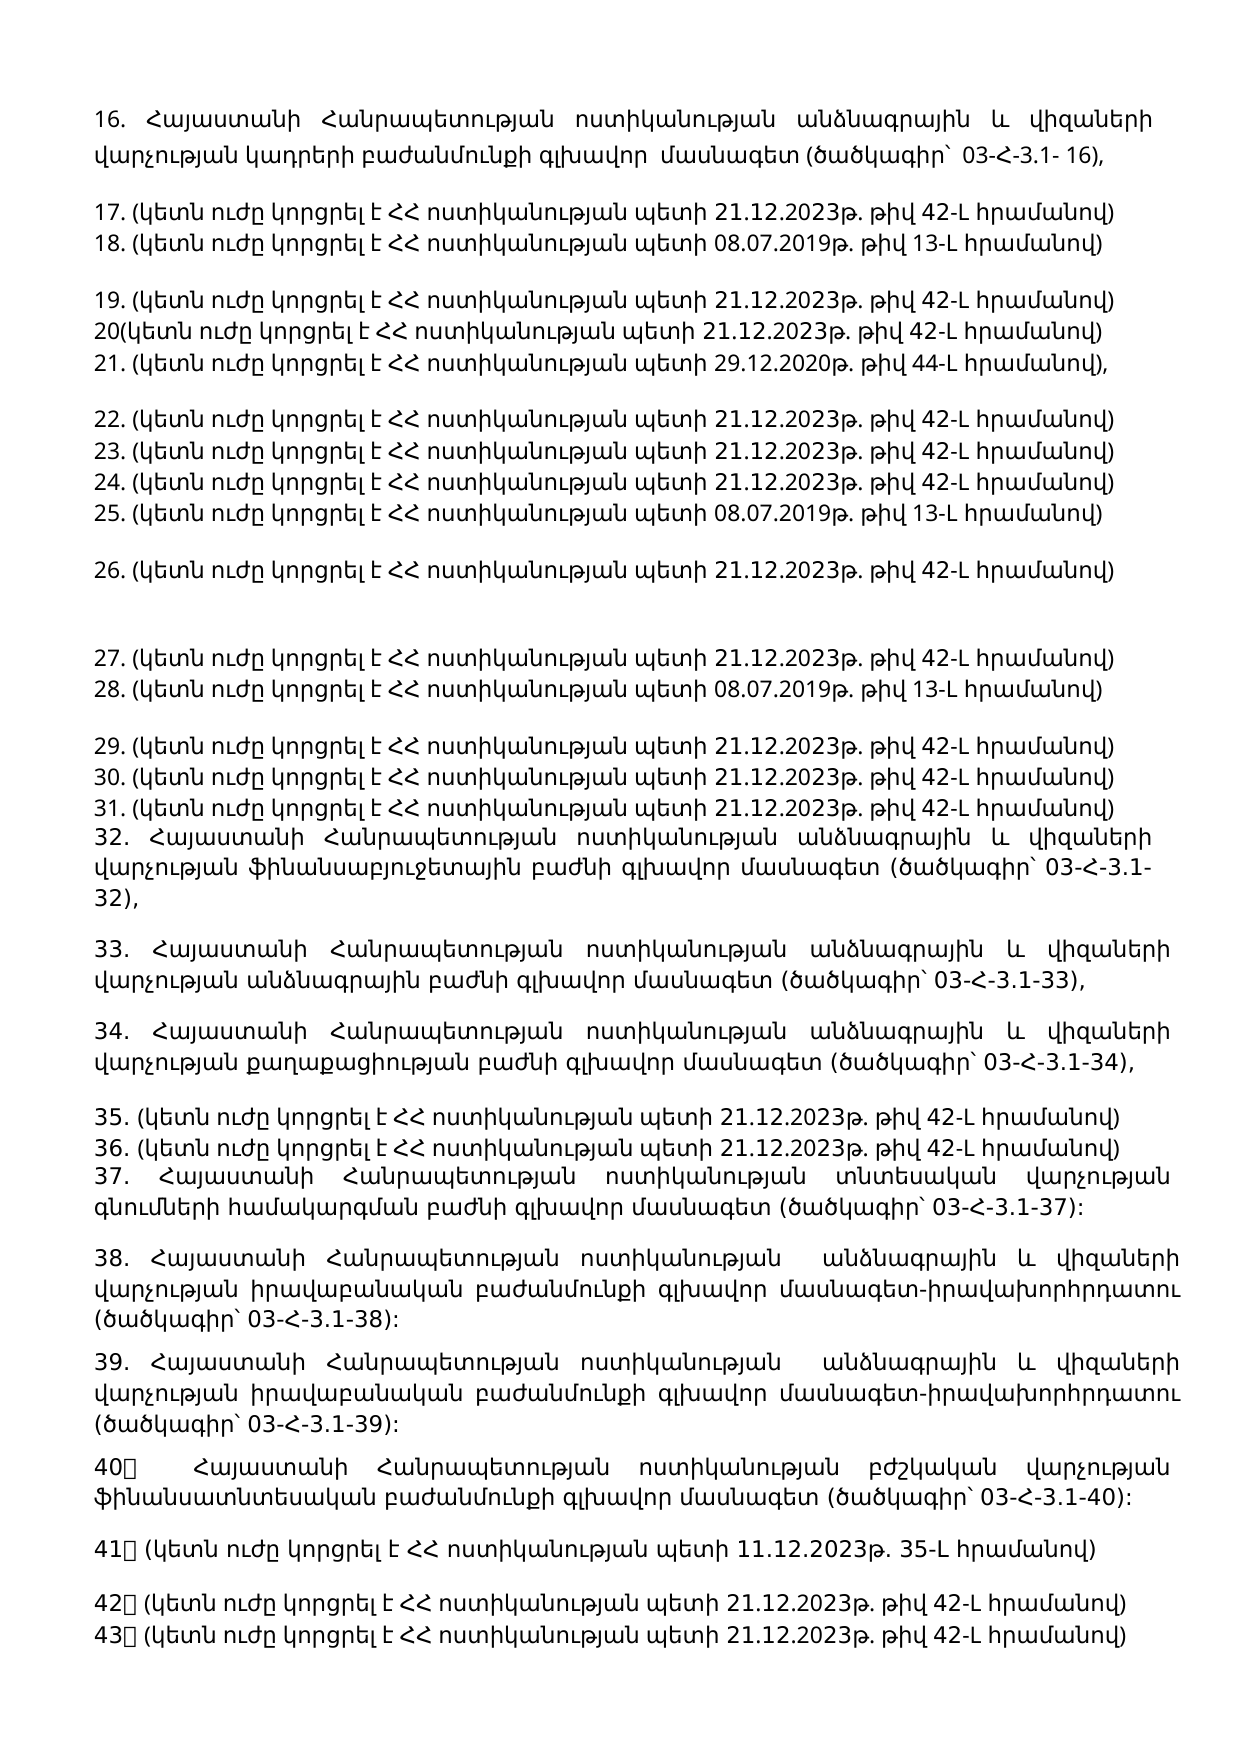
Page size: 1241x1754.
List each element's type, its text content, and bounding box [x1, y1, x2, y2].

text 34. Հայաստանի Հանրապետության ոստիկանության անձնագրային և վիզաների վարչության քաղաքացիության բաժնի գլխավոր մասնագետ (ծածկագիր՝ 03-Հ-3.1-34), [94, 1018, 1172, 1076]
text 28. (կետն ուժը կորցրել է ՀՀ ոստիկանության պետի 08.07.2019թ. թիվ 13-L հրամանով) [94, 673, 1153, 704]
text 40 Հայաստանի Հանրապետության ոստիկանության բժշկական վարչության ֆինանսատնտեսական բաժանմունքի գլխավոր մասնագետ (ծածկագիր՝ 03-Հ-3.1-40): [94, 1454, 1172, 1511]
text 41 (կետն ուժը կորցրել է ՀՀ ոստիկանության պետի 11.12.2023թ. 35-Լ հրամանով) [94, 1536, 1172, 1563]
text 21. (կետն ուժը կորցրել է ՀՀ ոստիկանության պետի 29.12.2020թ. թիվ 44-L հրամանով), [94, 347, 1153, 378]
text 35. (կետն ուժը կորցրել է ՀՀ ոստիկանության պետի 21.12.2023թ. թիվ 42-L հրամանով) [94, 1101, 1153, 1132]
text 29. (կետն ուժը կորցրել է ՀՀ ոստիկանության պետի 21.12.2023թ. թիվ 42-L հրամանով) [94, 730, 1153, 761]
text 31. (կետն ուժը կորցրել է ՀՀ ոստիկանության պետի 21.12.2023թ. թիվ 42-L հրամանով) [94, 792, 1153, 824]
text 37. Հայաստանի Հանրապետության ոստիկանության տնտեսական վարչության գնումների համակարգման բաժնի գլխավոր մասնագետ (ծածկագիր՝ 03-Հ-3.1-37): [94, 1163, 1172, 1220]
text 39. Հայաստանի Հանրապետության ոստիկանության անձնագրային և վիզաների վարչության իրավաբանական բաժանմունքի գլխավոր մասնագետ-իրավախորհրդատու (ծածկագիր՝ 03-Հ-3.1-39): [94, 1349, 1181, 1437]
text 26. (կետն ուժը կորցրել է ՀՀ ոստիկանության պետի 21.12.2023թ. թիվ 42-L հրամանով) [94, 554, 1153, 585]
text 33. Հայաստանի Հանրապետության ոստիկանության անձնագրային և վիզաների վարչության անձնագրային բաժնի գլխավոր մասնագետ (ծածկագիր՝ 03-Հ-3.1-33), [94, 936, 1172, 994]
text 16. Հայաստանի Հանրապետության ոստիկանության անձնագրային և վիզաների վարչության կադրերի բաժանմունքի գլխավոր մասնագետ (ծածկագիր՝ 03-Հ-3.1- 16), [94, 103, 1153, 171]
text 38. Հայաստանի Հանրապետության ոստիկանության անձնագրային և վիզաների վարչության իրավաբանական բաժանմունքի գլխավոր մասնագետ-իրավախորհրդատու (ծածկագիր՝ 03-Հ-3.1-38): [94, 1245, 1181, 1333]
text 19. (կետն ուժը կորցրել է ՀՀ ոստիկանության պետի 21.12.2023թ. թիվ 42-L հրամանով) [94, 284, 1153, 315]
text 36. (կետն ուժը կորցրել է ՀՀ ոստիկանության պետի 21.12.2023թ. թիվ 42-L հրամանով) [94, 1132, 1153, 1163]
text 25. (կետն ուժը կորցրել է ՀՀ ոստիկանության պետի 08.07.2019թ. թիվ 13-L հրամանով) [94, 497, 1153, 528]
text 18. (կետն ուժը կորցրել է ՀՀ ոստիկանության պետի 08.07.2019թ. թիվ 13-L հրամանով) [94, 227, 1153, 258]
text 43 (կետն ուժը կորցրել է ՀՀ ոստիկանության պետի 21.12.2023թ. թիվ 42-L հրամանով) [94, 1619, 1153, 1650]
text 24. (կետն ուժը կորցրել է ՀՀ ոստիկանության պետի 21.12.2023թ. թիվ 42-L հրամանով) [94, 466, 1153, 497]
text 30. (կետն ուժը կորցրել է ՀՀ ոստիկանության պետի 21.12.2023թ. թիվ 42-L հրամանով) [94, 761, 1153, 792]
text 27. (կետն ուժը կորցրել է ՀՀ ոստիկանության պետի 21.12.2023թ. թիվ 42-L հրամանով) [94, 642, 1153, 673]
text 42 (կետն ուժը կորցրել է ՀՀ ոստիկանության պետի 21.12.2023թ. թիվ 42-L հրամանով) [94, 1587, 1153, 1619]
text 32. Հայաստանի Հանրապետության ոստիկանության անձնագրային և վիզաների վարչության ֆինանսաբյուջետային բաժնի գլխավոր մասնագետ (ծածկագիր՝ 03-Հ-3.1-32), [94, 824, 1153, 912]
text 17. (կետն ուժը կորցրել է ՀՀ ոստիկանության պետի 21.12.2023թ. թիվ 42-L հրամանով) [94, 196, 1153, 227]
text 23. (կետն ուժը կորցրել է ՀՀ ոստիկանության պետի 21.12.2023թ. թիվ 42-L հրամանով) [94, 434, 1153, 466]
text 20(կետն ուժը կորցրել է ՀՀ ոստիկանության պետի 21.12.2023թ. թիվ 42-L հրամանով) [94, 315, 1153, 347]
text 22. (կետն ուժը կորցրել է ՀՀ ոստիկանության պետի 21.12.2023թ. թիվ 42-L հրամանով) [94, 403, 1153, 434]
